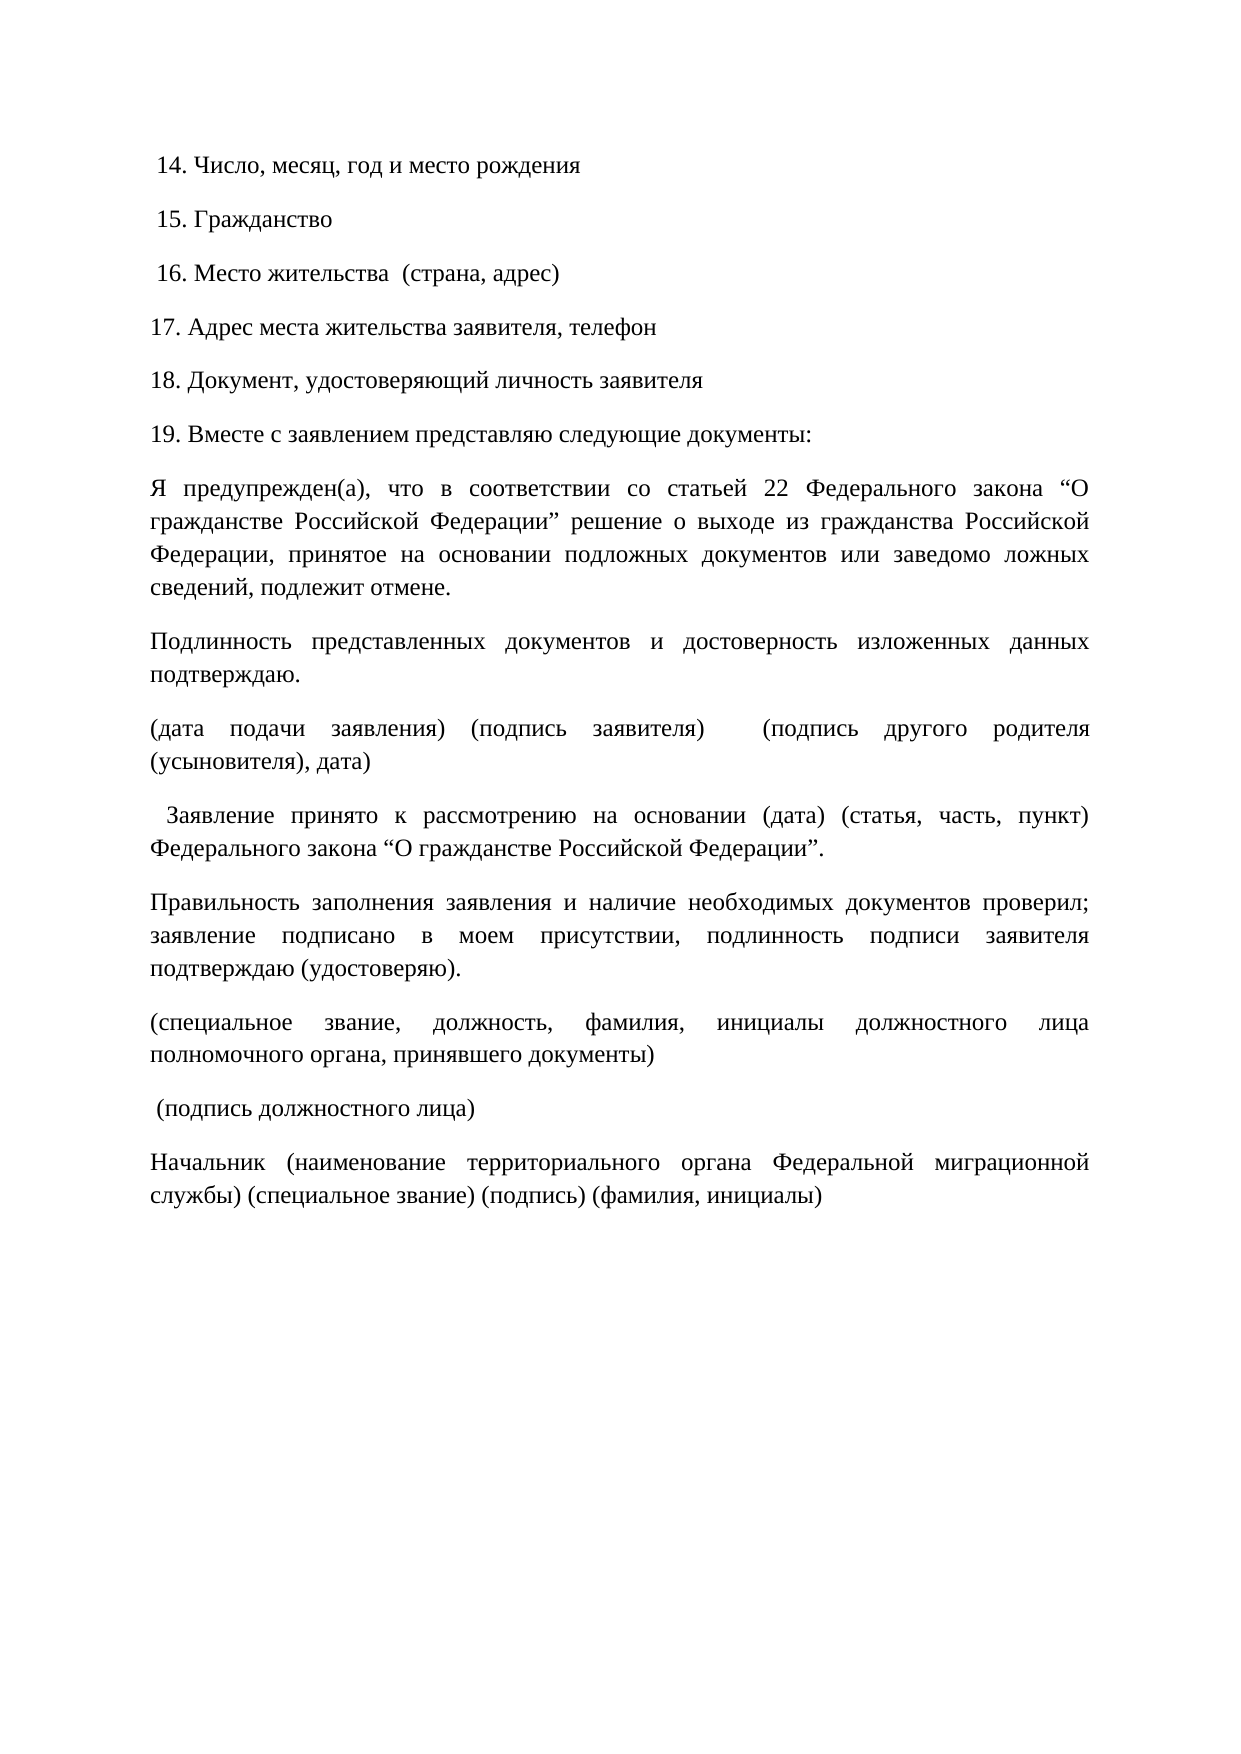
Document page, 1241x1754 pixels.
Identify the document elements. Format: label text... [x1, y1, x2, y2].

text Правильность заполнения заявления и наличие необходимых документов проверил; заявление подписано в моем присутствии, подлинность подписи заявителя подтверждаю (удостоверяю). [150, 887, 1090, 981]
text 17. Адрес места жительства заявителя, телефон [150, 312, 1090, 340]
text Начальник (наименование территориального органа Федеральной миграционной службы) (специальное звание) (подпись) (фамилия, инициалы) [150, 1147, 1090, 1209]
text (специальное звание, должность, фамилия, инициалы должностного лица полномочного органа, принявшего документы) [150, 1007, 1090, 1068]
text 18. Документ, удостоверяющий личность заявителя [150, 365, 1090, 394]
text 19. Вместе с заявлением представляю следующие документы: [150, 419, 1090, 448]
text 15. Гражданство [150, 204, 1090, 233]
text 14. Число, месяц, год и место рождения [150, 150, 1090, 179]
text (подпись должностного лица) [150, 1093, 1090, 1122]
text Подлинность представленных документов и достоверность изложенных данных подтверждаю. [150, 626, 1090, 688]
text Заявление принято к рассмотрению на основании (дата) (статья, часть, пункт) Федерального закона “О гражданстве Российской Федерации”. [150, 800, 1090, 862]
text 16. Место жительства (страна, адрес) [150, 258, 1090, 286]
text (дата подачи заявления) (подпись заявителя) (подпись другого родителя (усыновителя), дата) [150, 713, 1090, 775]
text Я предупрежден(а), что в соответствии со статьей 22 Федерального закона “О гражданстве Российской Федерации” решение о выходе из гражданства Российской Федерации, принятое на основании подложных документов или заведомо ложных сведений, подлежит отмене. [150, 473, 1090, 601]
